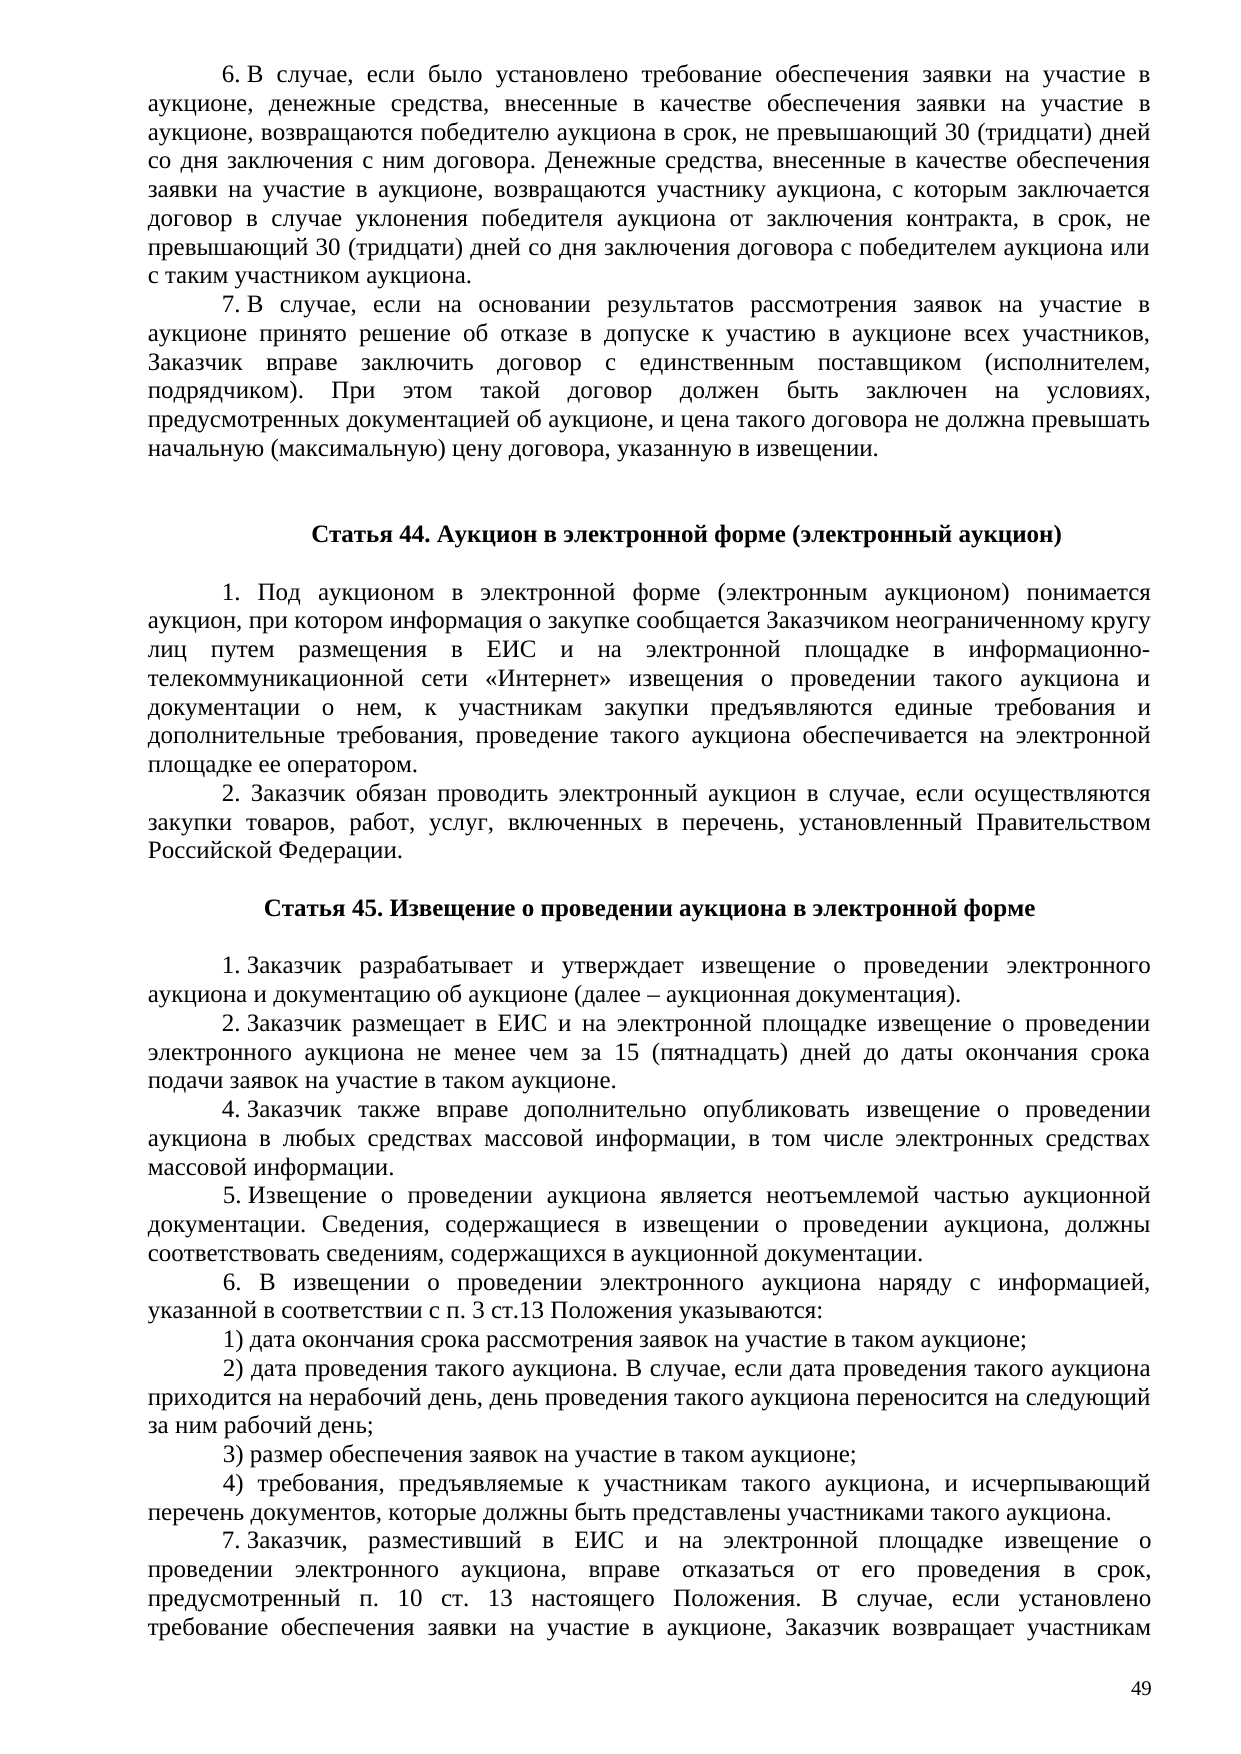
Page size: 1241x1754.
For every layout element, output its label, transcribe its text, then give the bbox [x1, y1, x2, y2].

text 4) требования, предъявляемые к участникам такого аукциона, и исчерпывающий перечень документов, которые должны быть представлены участниками такого аукциона. [148, 1468, 1152, 1525]
text Статья 45. Извещение о проведении аукциона в электронной форме [148, 893, 1152, 922]
text 1. Под аукционом в электронной форме (электронным аукционом) понимается аукцион, при котором информация о закупке сообщается Заказчиком неограниченному кругу лиц путем размещения в ЕИС и на электронной площадке в информационно-телекоммуникационной сети «Интернет» извещения о проведении такого аукциона и документации о нем, к участникам закупки предъявляются единые требования и дополнительные требования, проведение такого аукциона обеспечивается на электронной площадке ее оператором. 2. Заказчик обязан проводить электронный аукцион в случае, если осуществляются закупки товаров, работ, услуг, включенных в перечень, установленный Правительством Российской Федерации. [148, 577, 1152, 864]
text 1) дата окончания срока рассмотрения заявок на участие в таком аукционе; [148, 1324, 1152, 1353]
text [148, 1525, 1152, 1640]
text 2. Заказчик размещает в ЕИС и на электронной площадке извещение о проведении электронного аукциона не менее чем за 15 (пятнадцать) дней до даты окончания срока подачи заявок на участие в таком аукционе. [148, 1008, 1152, 1094]
text 6. В случае, если было установлено требование обеспечения заявки на участие в аукционе, денежные средства, внесенные в качестве обеспечения заявки на участие в аукционе, возвращаются победителю аукциона в срок, не превышающий 30 (тридцати) дней со дня заключения с ним договора. Денежные средства, внесенные в качестве обеспечения заявки на участие в аукционе, возвращаются участнику аукциона, с которым заключается договор в случае уклонения победителя аукциона от заключения контракта, в срок, не превышающий 30 (тридцати) дней со дня заключения договора с победителем аукциона или с таким участником аукциона. [148, 59, 1152, 289]
text 3) размер обеспечения заявок на участие в таком аукционе; [148, 1439, 1152, 1468]
text 6. В извещении о проведении электронного аукциона наряду с информацией, указанной в соответствии с п. 3 ст.13 Положения указываются: [148, 1267, 1152, 1324]
text 7. В случае, если на основании результатов рассмотрения заявок на участие в аукционе принято решение об отказе в допуске к участию в аукционе всех участников, Заказчик вправе заключить договор с единственным поставщиком (исполнителем, подрядчиком). При этом такой договор должен быть заключен на условиях, предусмотренных документацией об аукционе, и цена такого договора не должна превышать начальную (максимальную) цену договора, указанную в извещении. [148, 289, 1152, 462]
text 4. Заказчик также вправе дополнительно опубликовать извещение о проведении аукциона в любых средствах массовой информации, в том числе электронных средствах массовой информации. [148, 1094, 1152, 1180]
text Статья 44. Аукцион в электронной форме (электронный аукцион) [148, 519, 1152, 548]
text 5. Извещение о проведении аукциона является неотъемлемой частью аукционной документации. Сведения, содержащиеся в извещении о проведении аукциона, должны соответствовать сведениям, содержащихся в аукционной документации. [148, 1180, 1152, 1267]
text 1. Заказчик разрабатывает и утверждает извещение о проведении электронного аукциона и документацию об аукционе (далее – аукционная документация). [148, 950, 1152, 1008]
text 2) дата проведения такого аукциона. В случае, если дата проведения такого аукциона приходится на нерабочий день, день проведения такого аукциона переносится на следующий за ним рабочий день; [148, 1353, 1152, 1439]
